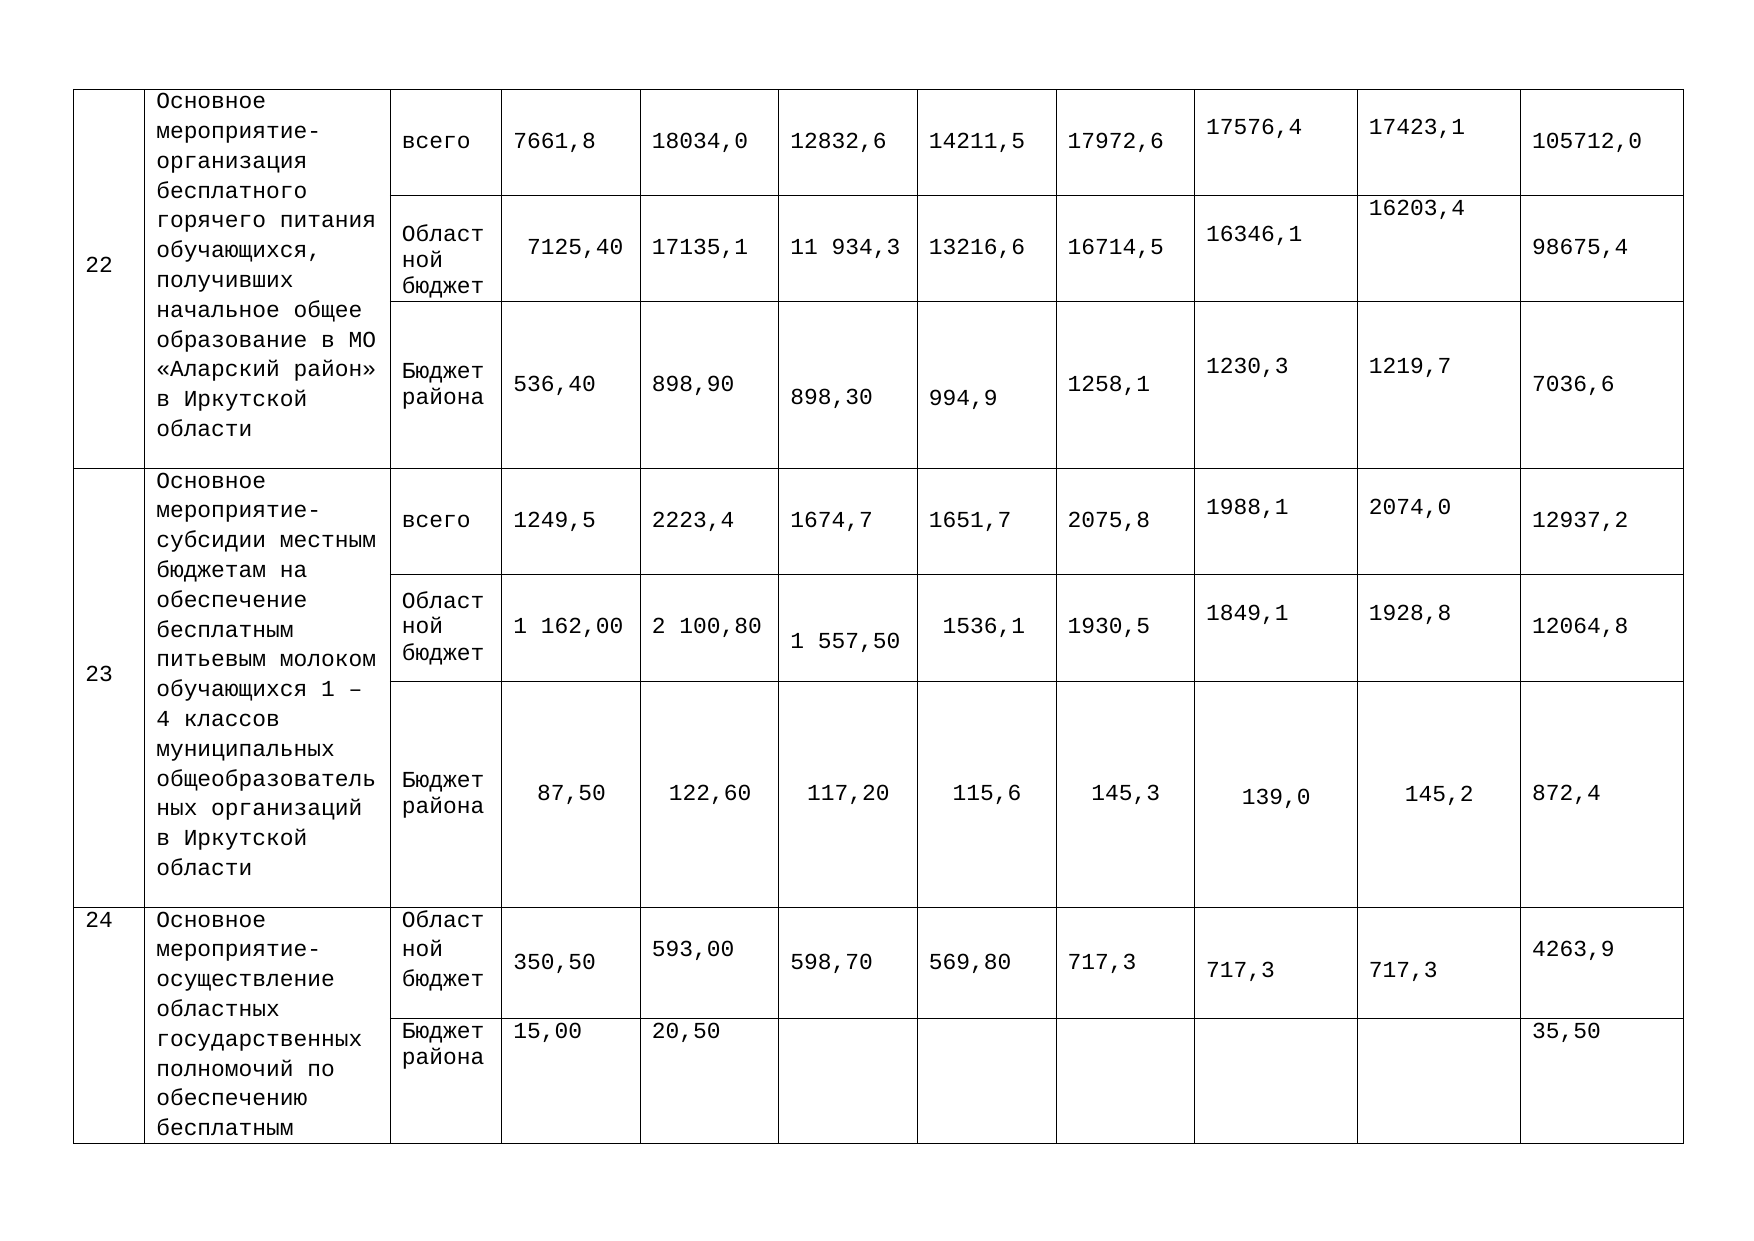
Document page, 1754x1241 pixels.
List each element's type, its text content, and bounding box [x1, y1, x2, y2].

table_cell 16714,5 [1057, 196, 1194, 301]
table_cell Областной бюджет [391, 908, 501, 1018]
table_cell 105712,0 [1521, 90, 1683, 195]
table_cell Основное мероприятие-субсидии местным бюджетам на обеспечение бесплатным питьевым молоком обучающихся 1 – 4 классов муниципальных общеобразовательных организаций в Иркутской области [145, 469, 390, 907]
table_cell [1057, 1019, 1194, 1142]
table_cell 35,50 [1521, 1019, 1683, 1142]
table_cell 16346,1 [1195, 196, 1357, 301]
table_cell 11 934,3 [779, 196, 917, 301]
table_cell 18034,0 [641, 90, 778, 195]
table_cell Основное мероприятие-осуществление областных государственных полномочий по обеспечению бесплатным двухразовым питанием детей-инвалидов [145, 908, 390, 1142]
table_cell 598,70 [779, 908, 917, 1018]
table_cell 22 [74, 90, 144, 468]
table_cell всего [391, 469, 501, 574]
table_cell 98675,4 [1521, 196, 1683, 301]
table_cell Основное мероприятие- организация бесплатного горячего питания обучающихся, получивших начальное общее образование в МО «Аларский район» в Иркутской области [145, 90, 390, 468]
table_cell 23 [74, 469, 144, 907]
table_cell 145,2 [1358, 682, 1520, 907]
table_cell 17972,6 [1057, 90, 1194, 195]
table_cell 17576,4 [1195, 90, 1357, 195]
table_cell 117,20 [779, 682, 917, 907]
table_cell 569,80 [918, 908, 1056, 1018]
table_cell 1258,1 [1057, 302, 1194, 468]
table_cell 1849,1 [1195, 575, 1357, 681]
table_cell Областной бюджет [391, 575, 501, 681]
table_cell 1249,5 [502, 469, 640, 574]
table_cell 12064,8 [1521, 575, 1683, 681]
table_cell 139,0 [1195, 682, 1357, 907]
table_cell 536,40 [502, 302, 640, 468]
table_cell Бюджет района [391, 1019, 501, 1142]
table_cell 7661,8 [502, 90, 640, 195]
table_cell 1 557,50 [779, 575, 917, 681]
table_cell 17423,1 [1358, 90, 1520, 195]
table_cell Бюджет района [391, 682, 501, 907]
table_cell [1195, 1019, 1357, 1142]
table_cell 717,3 [1358, 908, 1520, 1018]
table_cell 717,3 [1057, 908, 1194, 1018]
table_cell 1674,7 [779, 469, 917, 574]
table_cell всего [391, 90, 501, 195]
table_cell 2 100,80 [641, 575, 778, 681]
table_cell 1930,5 [1057, 575, 1194, 681]
table_cell 115,6 [918, 682, 1056, 907]
table_cell 20,50 [641, 1019, 778, 1142]
table_cell 24 [74, 908, 144, 1142]
table_cell 12937,2 [1521, 469, 1683, 574]
table_cell 994,9 [918, 302, 1056, 468]
table_cell 15,00 [502, 1019, 640, 1142]
table_cell 1651,7 [918, 469, 1056, 574]
table_cell 17135,1 [641, 196, 778, 301]
table_cell 2223,4 [641, 469, 778, 574]
table_cell 898,90 [641, 302, 778, 468]
table_cell 4263,9 [1521, 908, 1683, 1018]
table_cell 87,50 [502, 682, 640, 907]
table_cell 7125,40 [502, 196, 640, 301]
table_cell 1536,1 [918, 575, 1056, 681]
table_cell 1219,7 [1358, 302, 1520, 468]
table_cell 2074,0 [1358, 469, 1520, 574]
table_cell [1358, 1019, 1520, 1142]
table_cell 14211,5 [918, 90, 1056, 195]
table_cell 145,3 [1057, 682, 1194, 907]
table_cell 898,30 [779, 302, 917, 468]
table_cell 350,50 [502, 908, 640, 1018]
table_cell Областной бюджет [391, 196, 501, 301]
table_cell [779, 1019, 917, 1142]
table_cell 122,60 [641, 682, 778, 907]
table_cell 872,4 [1521, 682, 1683, 907]
table_cell 7036,6 [1521, 302, 1683, 468]
table_cell 12832,6 [779, 90, 917, 195]
table_cell 1988,1 [1195, 469, 1357, 574]
table_cell 16203,4 [1358, 196, 1520, 301]
table_cell 593,00 [641, 908, 778, 1018]
table_cell [918, 1019, 1056, 1142]
table_cell 1230,3 [1195, 302, 1357, 468]
table_cell Бюджет района [391, 302, 501, 468]
table_cell 13216,6 [918, 196, 1056, 301]
table_cell 1 162,00 [502, 575, 640, 681]
table_cell 1928,8 [1358, 575, 1520, 681]
table_cell 2075,8 [1057, 469, 1194, 574]
table_cell 717,3 [1195, 908, 1357, 1018]
